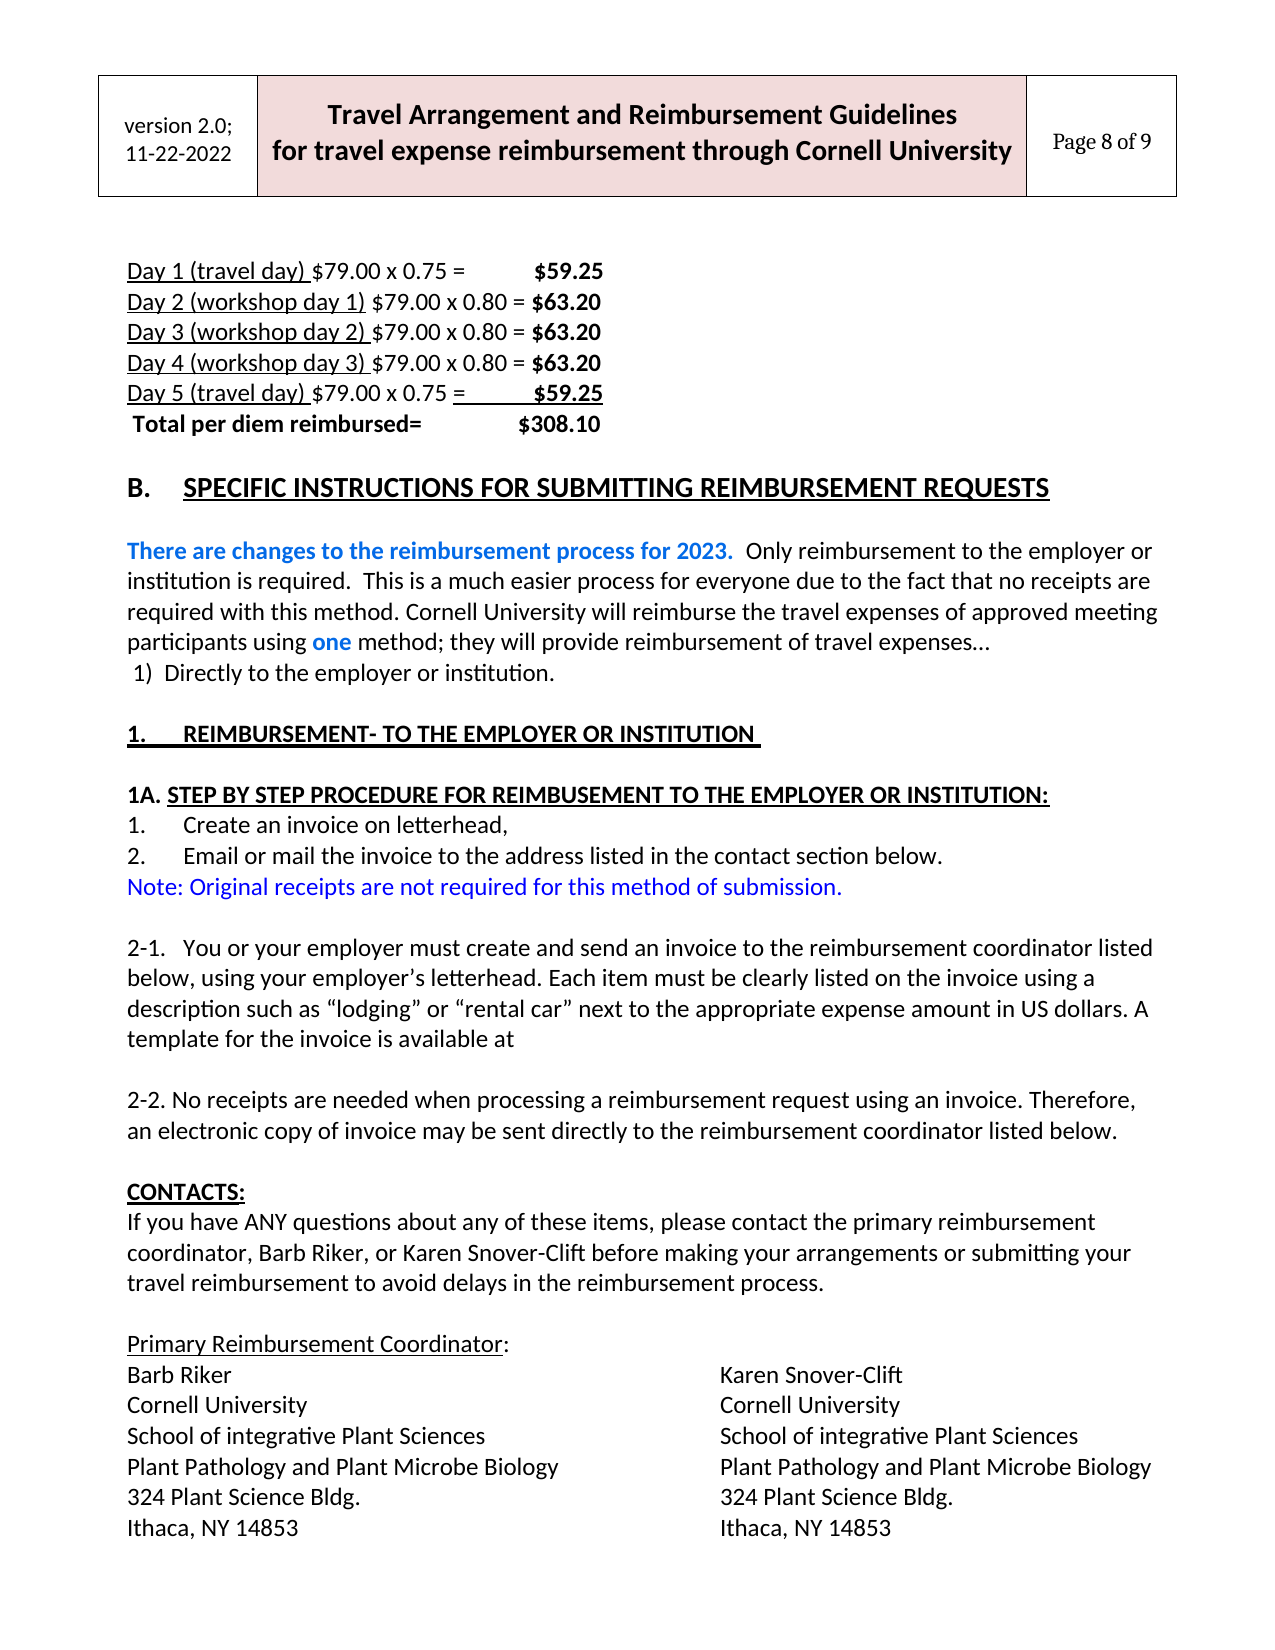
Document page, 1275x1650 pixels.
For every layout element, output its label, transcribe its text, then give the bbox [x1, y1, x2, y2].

text Day 5 (travel day) $79.00 x 0.75 = $59.25 [127, 377, 1177, 408]
text Plant Pathology and Plant Microbe Biology Plant Pathology and Plant Microbe Biology [127, 1451, 1177, 1481]
text 1A. STEP BY STEP PROCEDURE FOR REIMBUSEMENT TO THE EMPLOYER OR INSTITUTION: [127, 779, 1177, 810]
text 2-1. You or your employer must create and send an invoice to the reimbursement coordinator listed below, using your employer’s letterhead. Each item must be clearly listed on the invoice using a description such as “lodging” or “rental car” next to the appropriate expense amount in US dollars. A template for the invoice is available at [127, 932, 1167, 1054]
subtitle Total per diem reimbursed= $308.10 [127, 408, 1177, 438]
list Email or mail the invoice to the address listed in the contact section below. [127, 840, 1167, 871]
list REIMBURSEMENT- TO THE EMPLOYER OR INSTITUTION [127, 718, 1177, 749]
text There are changes to the reimbursement process for 2023. Only reimbursement to the employer or institution is required. This is a much easier process for everyone due to the fact that no receipts are required with this method. Cornell University will reimburse the travel expenses of approved meeting participants using one method; they will provide reimbursement of travel expenses… [127, 535, 1177, 657]
text 1) Directly to the employer or institution. [127, 657, 1177, 688]
text Day 1 (travel day) $79.00 x 0.75 = $59.25 [127, 255, 1177, 286]
list Create an invoice on letterhead, [127, 810, 1167, 840]
text Day 4 (workshop day 3) $79.00 x 0.80 = $63.20 [127, 347, 1177, 377]
text If you have ANY questions about any of these items, please contact the primary reimbursement coordinator, Barb Riker, or Karen Snover-Clift before making your arrangements or submitting your travel reimbursement to avoid delays in the reimbursement process. [127, 1206, 1177, 1298]
text School of integrative Plant Sciences School of integrative Plant Sciences [127, 1420, 1177, 1451]
text Day 2 (workshop day 1) $79.00 x 0.80 = $63.20 [127, 286, 1177, 316]
text Ithaca, NY 14853 Ithaca, NY 14853 [127, 1512, 1177, 1542]
text 324 Plant Science Bldg. 324 Plant Science Bldg. [127, 1481, 1177, 1512]
text Cornell University Cornell University [127, 1389, 1177, 1420]
text Barb Riker Karen Snover-Clift [127, 1359, 1177, 1389]
text Primary Reimbursement Coordinator: [127, 1328, 1177, 1359]
text Note: Original receipts are not required for this method of submission. [127, 871, 1167, 901]
text Day 3 (workshop day 2) $79.00 x 0.80 = $63.20 [127, 316, 1177, 347]
text 2-2. No receipts are needed when processing a reimbursement request using an invoice. Therefore, an electronic copy of invoice may be sent directly to the reimbursement coordinator listed below. [127, 1084, 1167, 1145]
list SPECIFIC INSTRUCTIONS FOR SUBMITTING REIMBURSEMENT REQUESTS [127, 469, 1177, 504]
text CONTACTS: [127, 1176, 1177, 1206]
